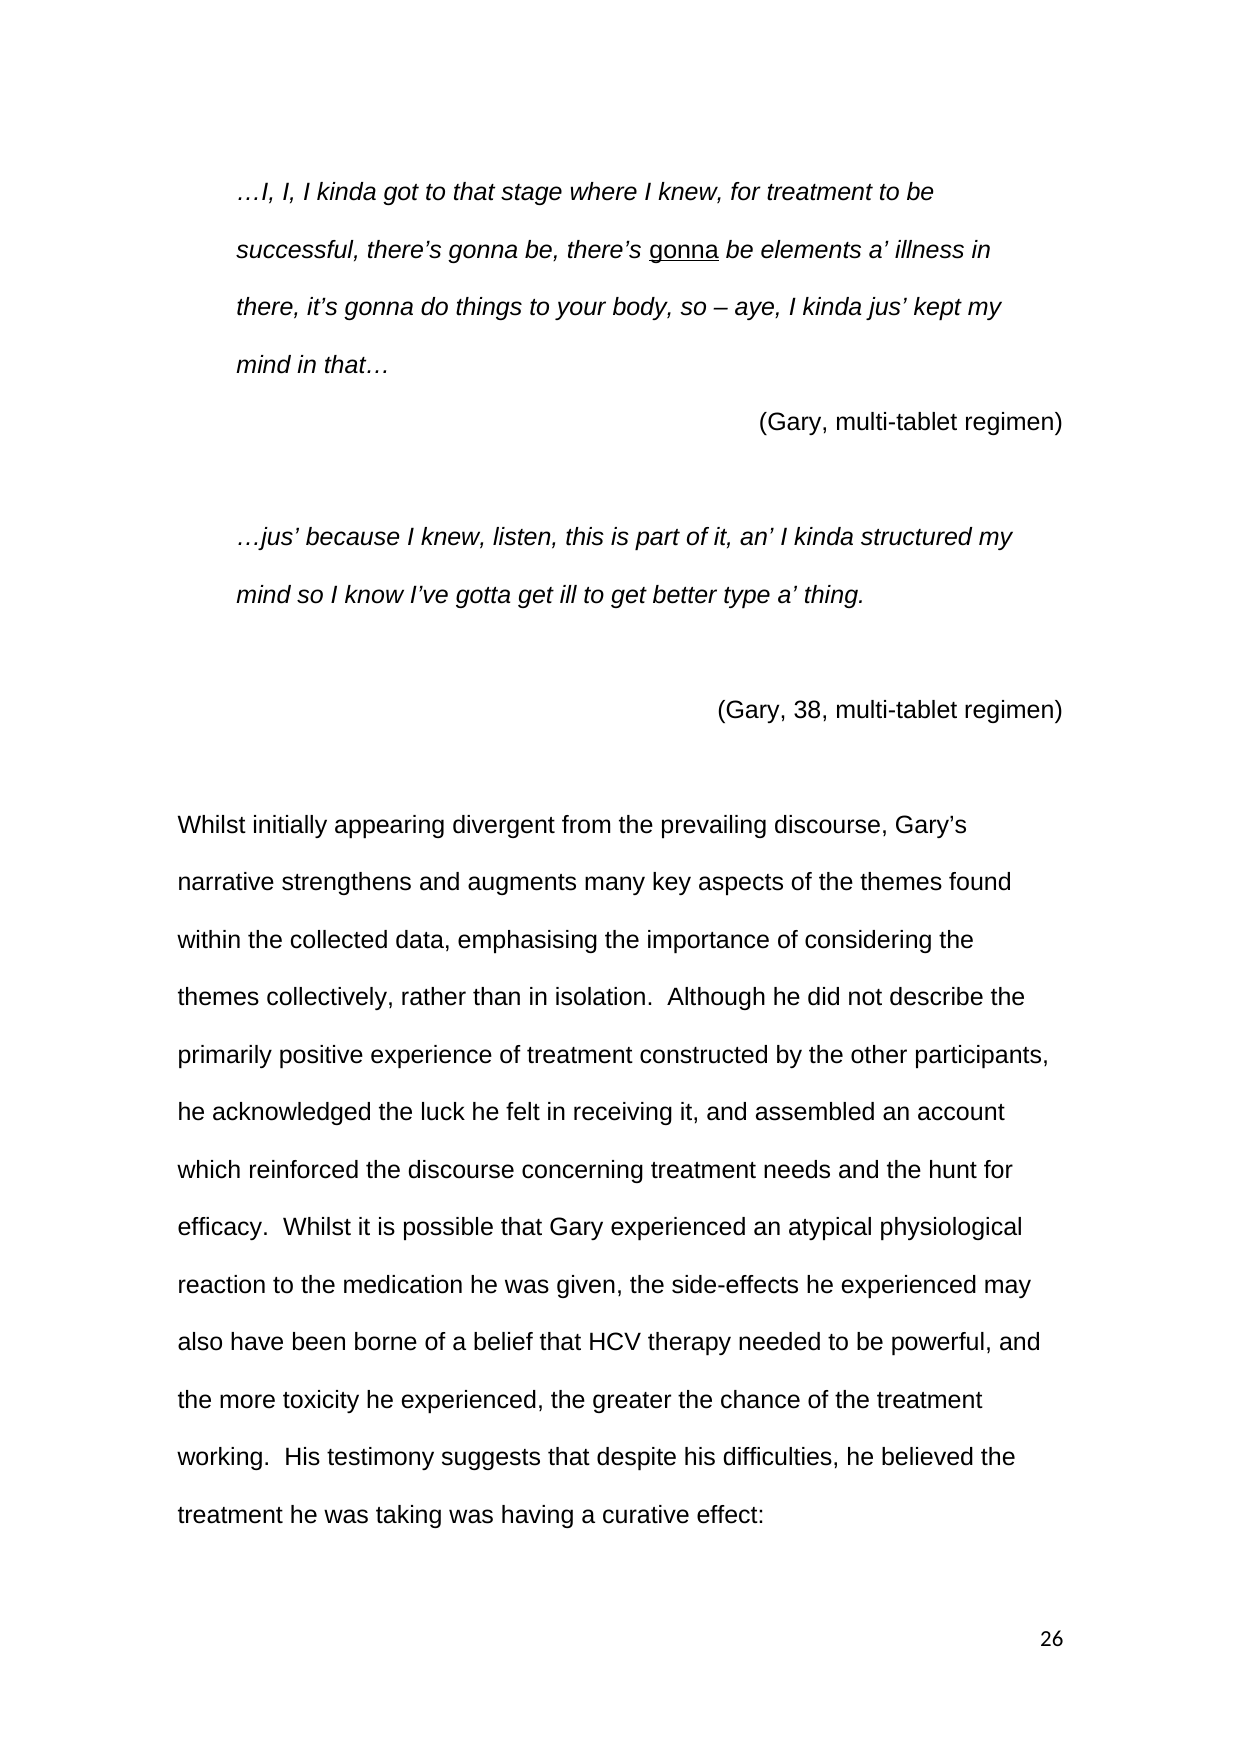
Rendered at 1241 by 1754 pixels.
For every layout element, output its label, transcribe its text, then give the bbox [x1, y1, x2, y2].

text …I, I, I kinda got to that stage where I knew, for treatment to be successful, there’s gonna be, there’s gonna be elements a’ illness in there, it’s gonna do things to your body, so – aye, I kinda jus’ kept my mind in that… [236, 177, 1034, 378]
text …jus’ because I knew, listen, this is part of it, an’ I kinda structured my mind so I know I’ve gotta get ill to get better type a’ thing. [236, 522, 1034, 608]
text Whilst initially appearing divergent from the prevailing discourse, Gary’s narrative strengthens and augments many key aspects of the themes found within the collected data, emphasising the importance of considering the themes collectively, rather than in isolation. Although he did not describe the primarily positive experience of treatment constructed by the other participants, he acknowledged the luck he felt in receiving it, and assembled an account which reinforced the discourse concerning treatment needs and the hunt for efficacy. Whilst it is possible that Gary experienced an atypical physiological reaction to the medication he was given, the side-effects he experienced may also have been borne of a belief that HCV therapy needed to be powerful, and the more toxicity he experienced, the greater the chance of the treatment working. His testimony suggests that despite his difficulties, he believed the treatment he was taking was having a curative effect: [177, 810, 1063, 1528]
text (Gary, 38, multi-tablet regimen) [177, 695, 1063, 723]
text (Gary, multi-tablet regimen) [177, 407, 1063, 436]
